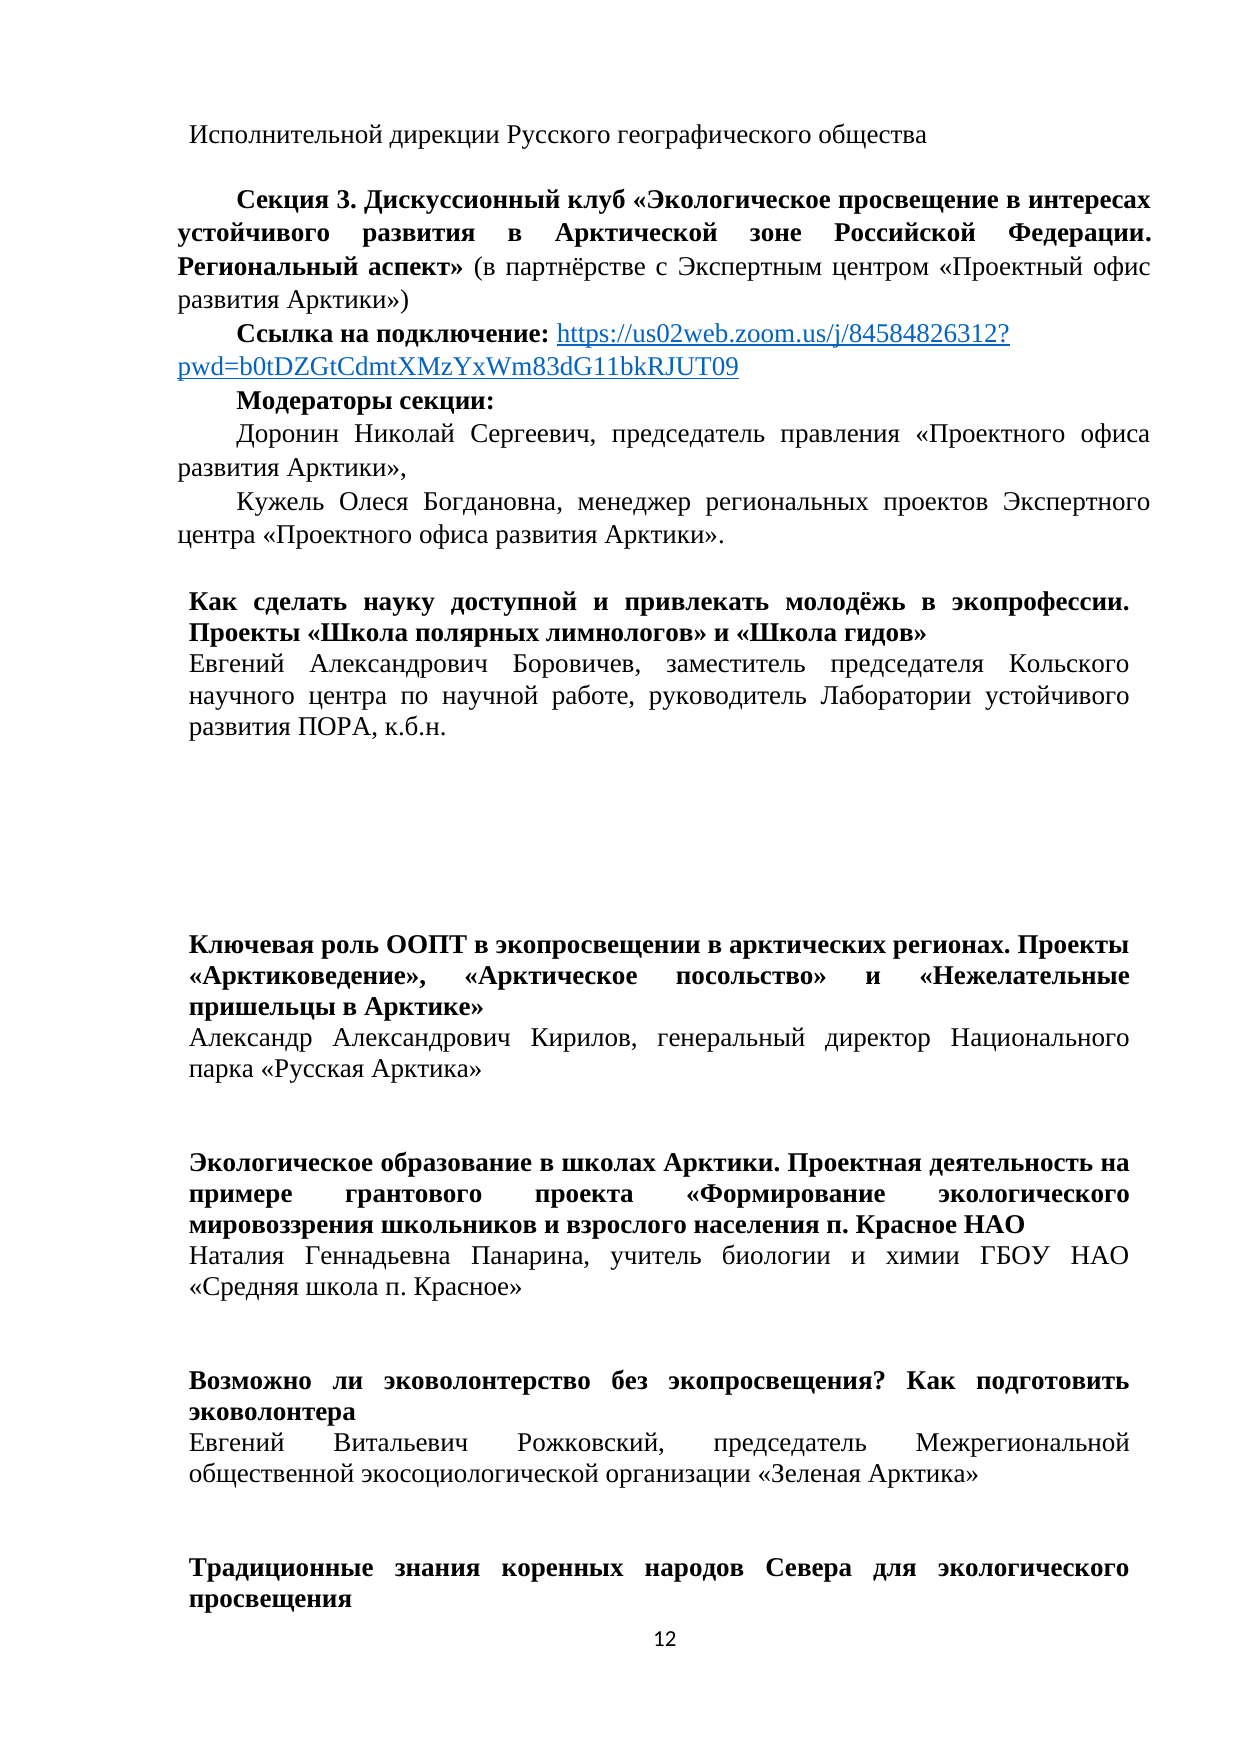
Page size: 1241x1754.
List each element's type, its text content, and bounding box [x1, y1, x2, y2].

text Модераторы секции: [177, 384, 1152, 415]
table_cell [177, 1551, 1142, 1613]
table_cell Ключевая роль ООПТ в экопросвещении в арктических регионах. Проекты «Арктиковедение», «Арктическое посольство» и «Нежелательные пришельцы в Арктике» Александр Александрович Кирилов, генеральный директор Национального парка «Русская Арктика» [177, 803, 1142, 1146]
table_cell Возможно ли эковолонтерство без экопросвещения? Как подготовить эковолонтера Евгений Витальевич Рожковский, председатель Межрегиональной общественной экосоциологической организации «Зеленая Арктика» [177, 1364, 1142, 1551]
text Кужель Олеся Богдановна, менеджер региональных проектов Экспертного центра «Проектного офиса развития Арктики». [177, 485, 1152, 549]
text Ссылка на подключение: https://us02web.zoom.us/j/84584826312?pwd=b0tDZGtCdmtXMzYxWm83dG11bkRJUT09 [177, 317, 1152, 382]
table_header Как сделать науку доступной и привлекать молодёжь в экопрофессии. Проекты «Школа полярных лимнологов» и «Школа гидов» Евгений Александрович Боровичев, заместитель председателя Кольского научного центра по научной работе, руководитель Лаборатории устойчивого развития ПОРА, к.б.н. [177, 585, 1142, 803]
table_cell Экологическое образование в школах Арктики. Проектная деятельность на примере грантового проекта «Формирование экологического мировоззрения школьников и взрослого населения п. Красное НАО Наталия Геннадьевна Панарина, учитель биологии и химии ГБОУ НАО «Средняя школа п. Красное» [177, 1146, 1142, 1364]
text Доронин Николай Сергеевич, председатель правления «Проектного офиса развития Арктики», [177, 418, 1152, 482]
text Секция 3. Дискуссионный клуб «Экологическое просвещение в интересах устойчивого развития в Арктической зоне Российской Федерации. Региональный аспект» (в партнёрстве с Экспертным центром «Проектный офис развития Арктики») [177, 183, 1152, 314]
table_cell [177, 118, 1150, 149]
